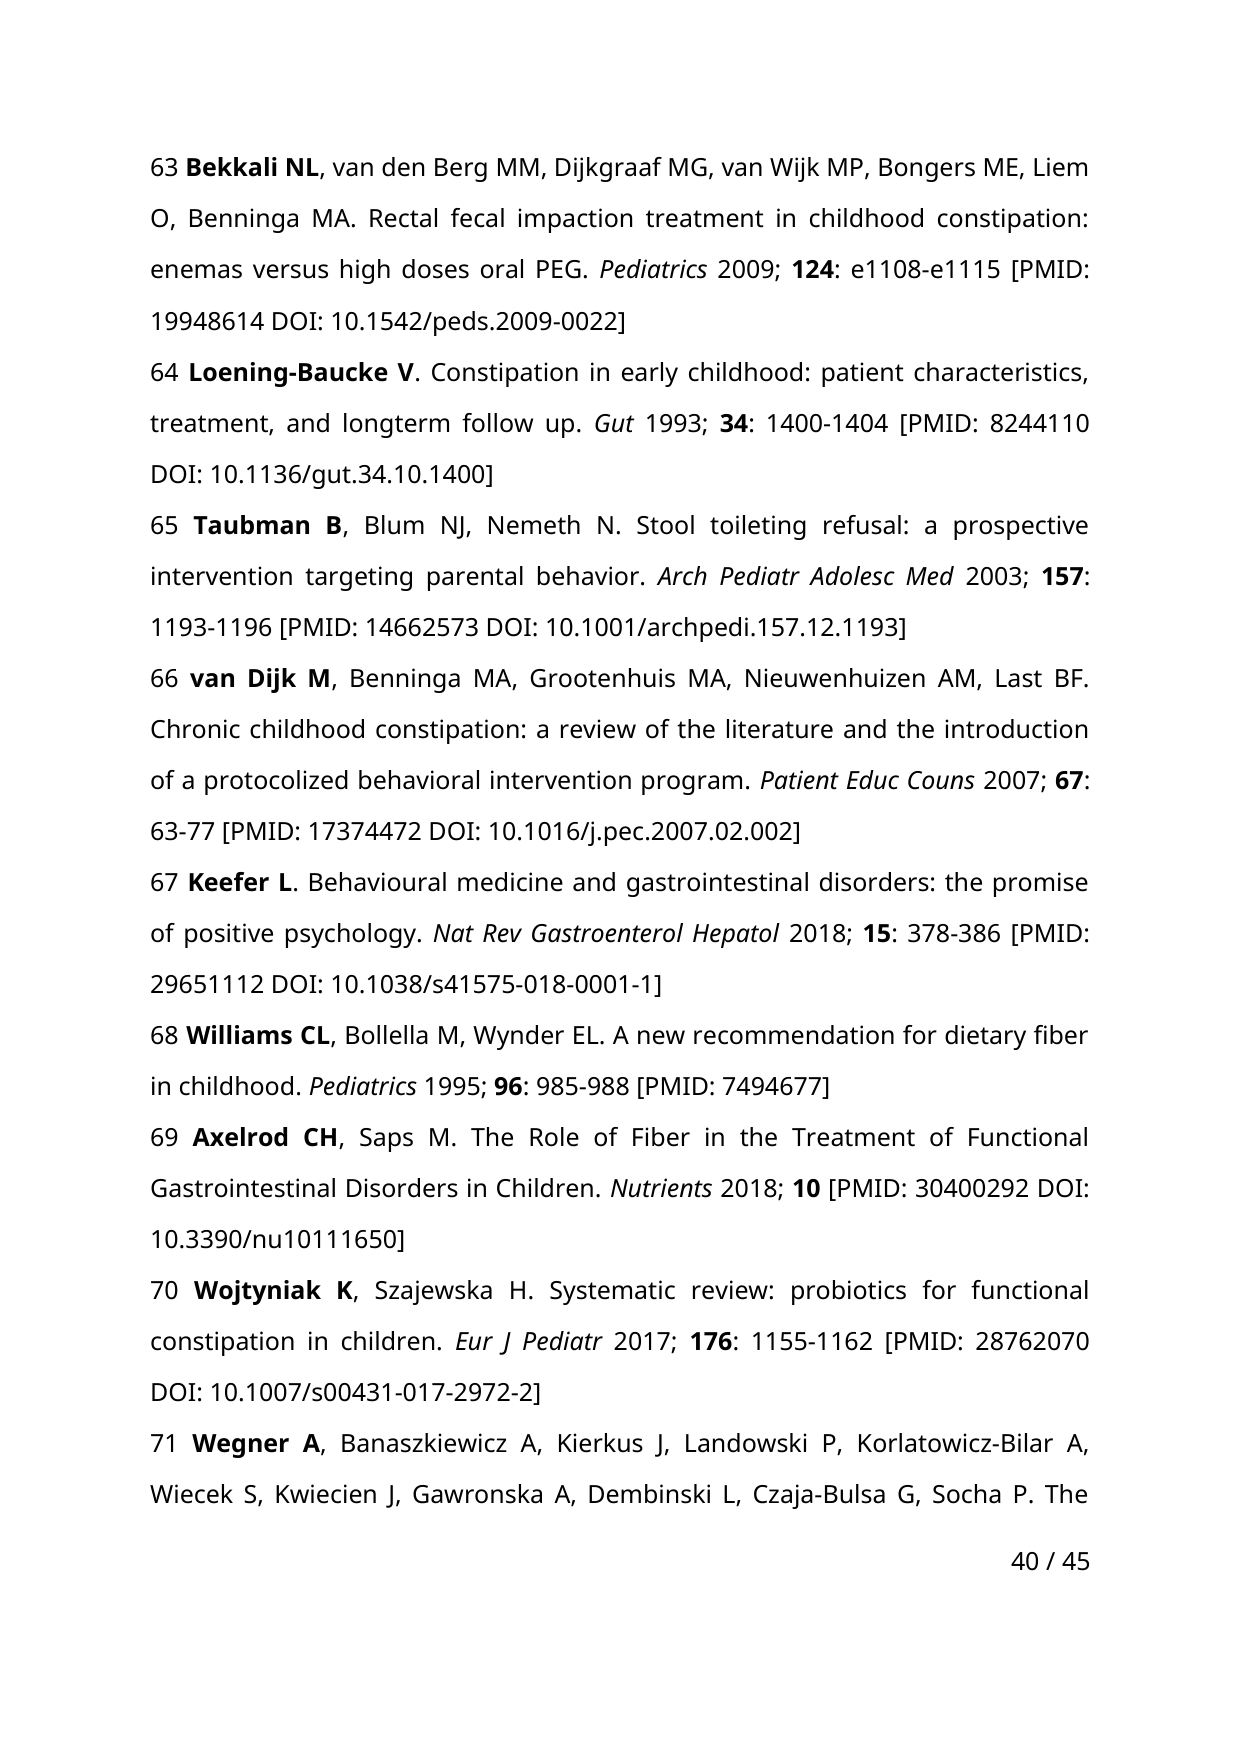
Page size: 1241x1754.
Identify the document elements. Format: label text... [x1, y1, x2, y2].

text 64 Loening-Baucke V. Constipation in early childhood: patient characteristics, treatment, and longterm follow up. Gut 1993; 34: 1400-1404 [PMID: 8244110 DOI: 10.1136/gut.34.10.1400] [150, 354, 1090, 490]
text 65 Taubman B, Blum NJ, Nemeth N. Stool toileting refusal: a prospective intervention targeting parental behavior. Arch Pediatr Adolesc Med 2003; 157: 1193-1196 [PMID: 14662573 DOI: 10.1001/archpedi.157.12.1193] [150, 507, 1090, 643]
text 67 Keefer L. Behavioural medicine and gastrointestinal disorders: the promise of positive psychology. Nat Rev Gastroenterol Hepatol 2018; 15: 378-386 [PMID: 29651112 DOI: 10.1038/s41575-018-0001-1] [150, 864, 1090, 1001]
text 66 van Dijk M, Benninga MA, Grootenhuis MA, Nieuwenhuizen AM, Last BF. Chronic childhood constipation: a review of the literature and the introduction of a protocolized behavioral intervention program. Patient Educ Couns 2007; 67: 63-77 [PMID: 17374472 DOI: 10.1016/j.pec.2007.02.002] [150, 660, 1090, 848]
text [150, 1426, 1090, 1511]
text 68 Williams CL, Bollella M, Wynder EL. A new recommendation for dietary fiber in childhood. Pediatrics 1995; 96: 985-988 [PMID: 7494677] [150, 1018, 1090, 1103]
text 63 Bekkali NL, van den Berg MM, Dijkgraaf MG, van Wijk MP, Bongers ME, Liem O, Benninga MA. Rectal fecal impaction treatment in childhood constipation: enemas versus high doses oral PEG. Pediatrics 2009; 124: e1108-e1115 [PMID: 19948614 DOI: 10.1542/peds.2009-0022] [150, 150, 1090, 337]
text 70 Wojtyniak K, Szajewska H. Systematic review: probiotics for functional constipation in children. Eur J Pediatr 2017; 176: 1155-1162 [PMID: 28762070 DOI: 10.1007/s00431-017-2972-2] [150, 1273, 1090, 1409]
text 69 Axelrod CH, Saps M. The Role of Fiber in the Treatment of Functional Gastrointestinal Disorders in Children. Nutrients 2018; 10 [PMID: 30400292 DOI: 10.3390/nu10111650] [150, 1120, 1090, 1256]
